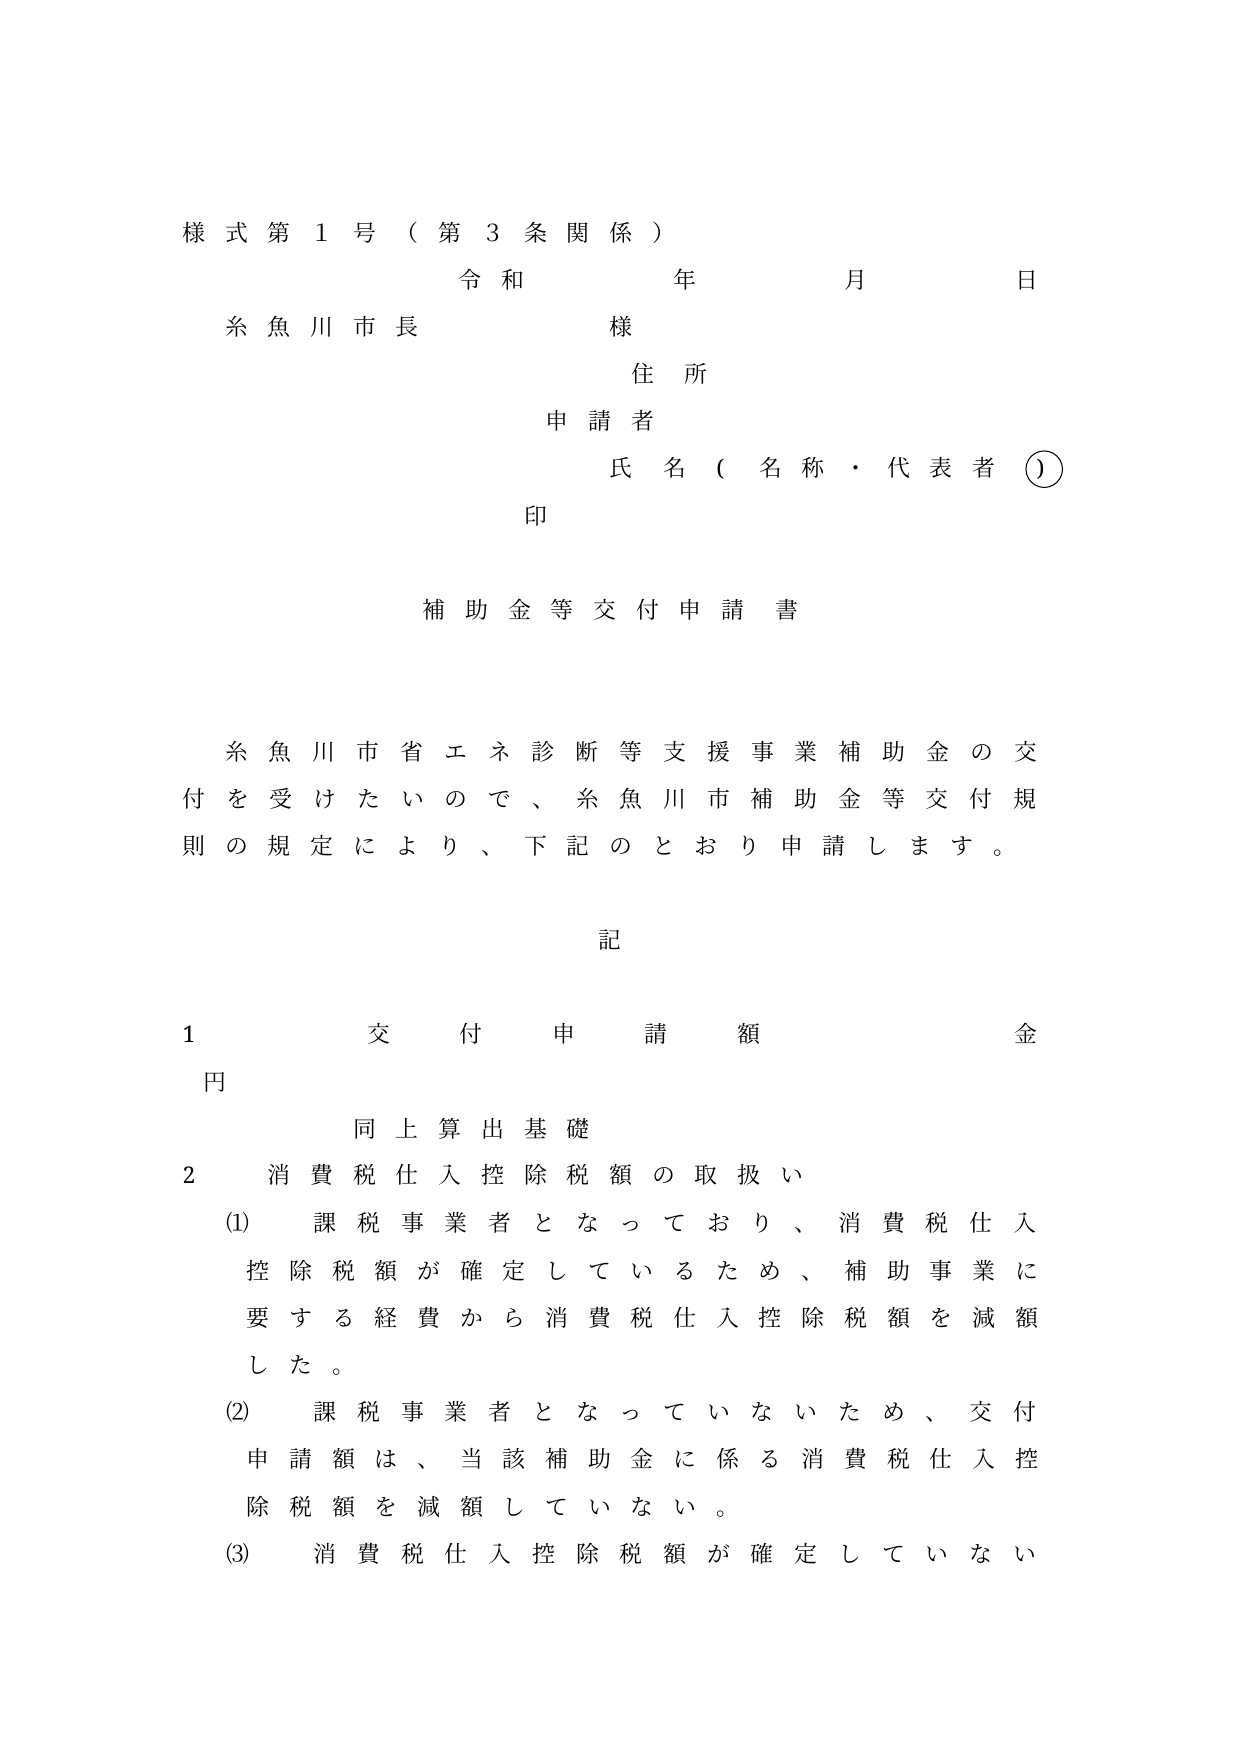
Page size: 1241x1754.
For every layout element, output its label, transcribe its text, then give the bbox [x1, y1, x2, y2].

text 糸魚川市省エネ診断等支援事業補助金の交付を受けたいので、糸魚川市補助金等交付規則の規定により、下記のとおり申請します。 [182, 727, 1058, 868]
text 記 [182, 915, 1058, 962]
text 2 消費税仕入控除税額の取扱い [182, 1151, 1058, 1198]
text ⑵ 課税事業者となっていないため、交付申請額は、当該補助金に係る消費税仕入控除税額を減額していない。 [182, 1387, 1058, 1529]
text 補助金等交付申請書 [182, 585, 1058, 632]
text ⑴ 課税事業者となっており、消費税仕入控除税額が確定しているため、補助事業に要する経費から消費税仕入控除税額を減額した。 [182, 1198, 1058, 1387]
text 同上算出基礎 [182, 1104, 1058, 1151]
text 糸魚川市長 様 [182, 302, 1058, 349]
text 1 交付申請額 金 円 [182, 1010, 1058, 1104]
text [182, 1529, 1058, 1576]
text 様式第１号（第３条関係） [182, 207, 1058, 255]
text 申請者 [482, 396, 884, 443]
text 氏名(名称・代表者) 印 [182, 443, 1058, 538]
text 令和 年 月 日 [182, 255, 1058, 302]
text 住所 [182, 349, 884, 396]
